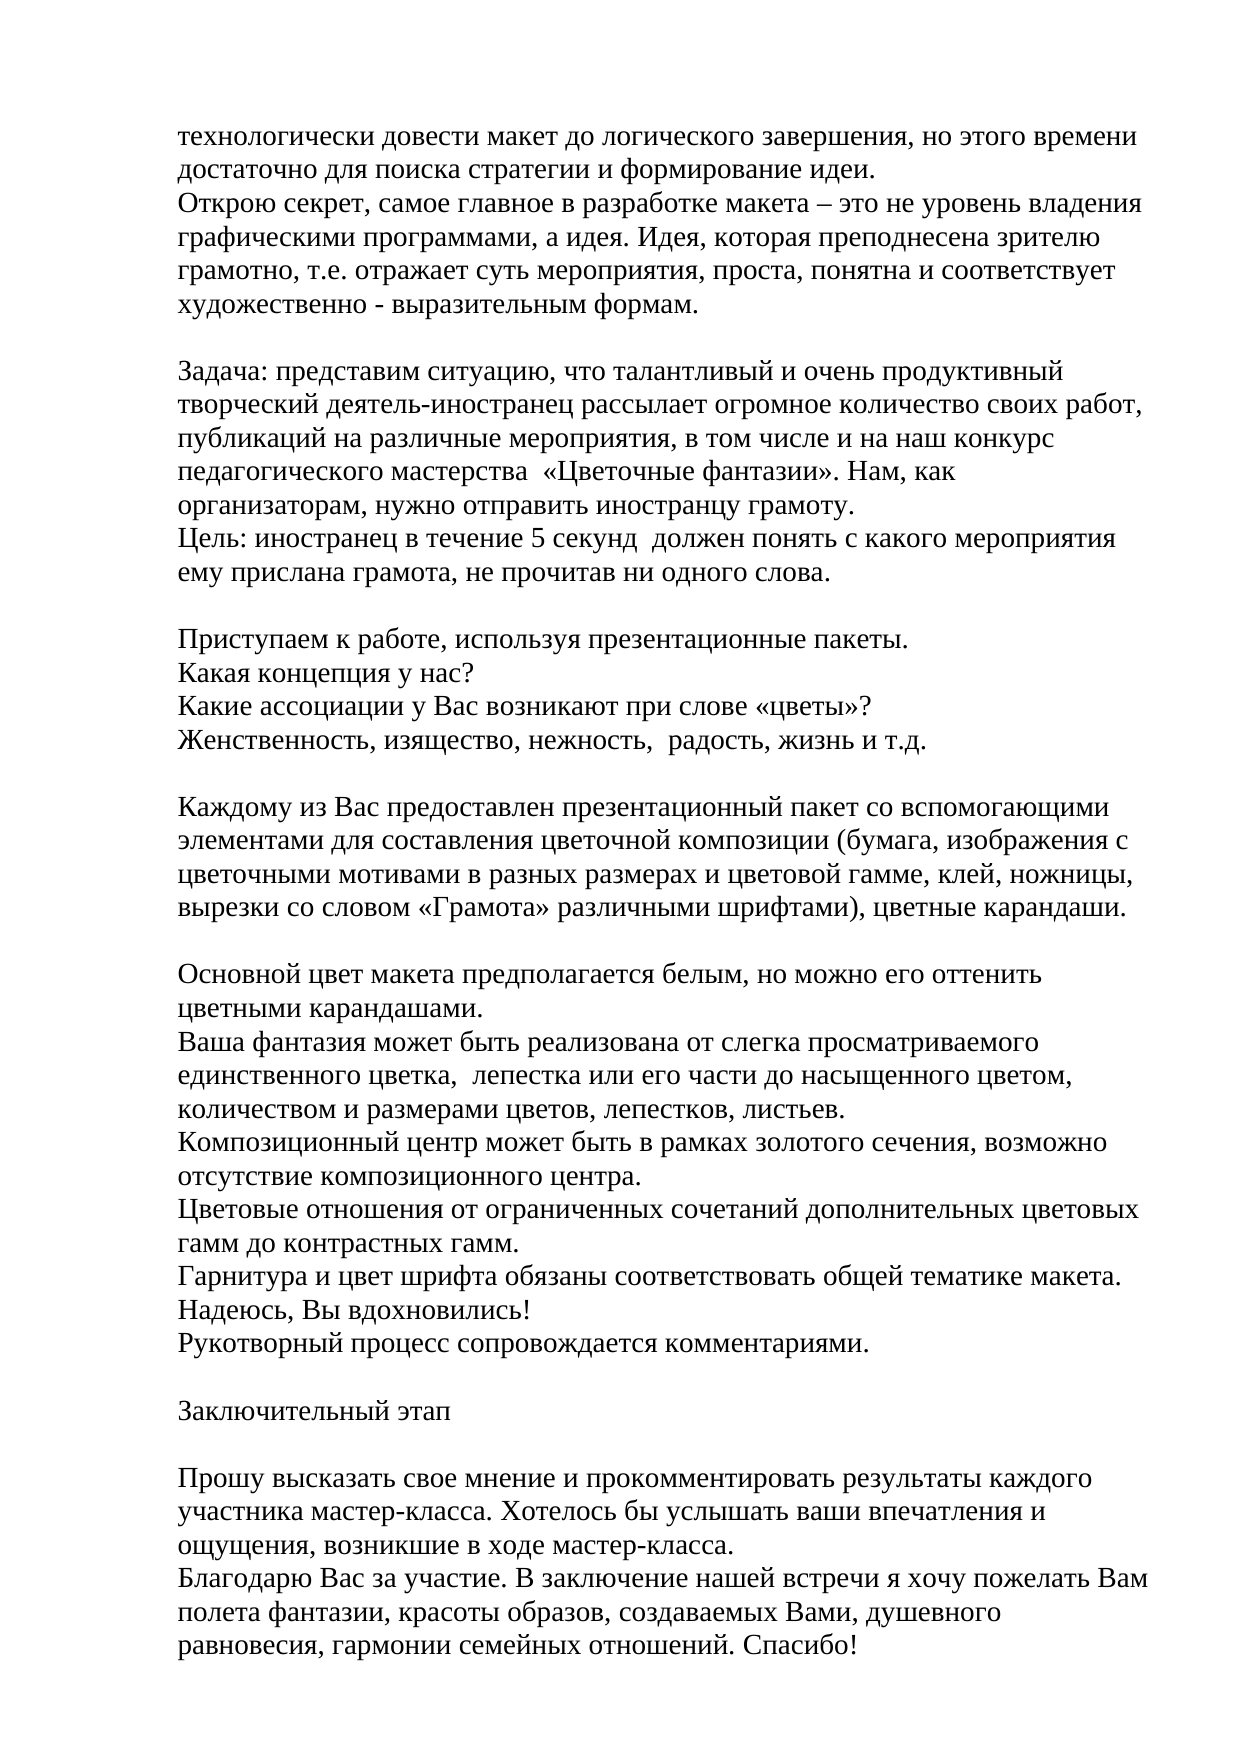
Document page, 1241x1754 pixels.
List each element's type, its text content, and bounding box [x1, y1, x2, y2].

text Рукотворный процесс сопровождается комментариями. [177, 1326, 1152, 1359]
text Каждому из Вас предоставлен презентационный пакет со вспомогающими элементами для составления цветочной композиции (бумага, изображения с цветочными мотивами в разных размерах и цветовой гамме, клей, ножницы, вырезки со словом «Грамота» различными шрифтами), цветные карандаши. [177, 789, 1152, 923]
text Цветовые отношения от ограниченных сочетаний дополнительных цветовых гамм до контрастных гамм. [177, 1191, 1152, 1258]
text Цель: иностранец в течение 5 секунд должен понять с какого мероприятия ему прислана грамота, не прочитав ни одного слова. [177, 521, 1152, 588]
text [177, 118, 1152, 185]
text Заключительный этап [177, 1393, 1152, 1426]
text Женственность, изящество, нежность, радость, жизнь и т.д. [177, 722, 1152, 755]
text Какие ассоциации у Вас возникают при слове «цветы»? [177, 688, 1152, 722]
text Надеюсь, Вы вдохновились! [177, 1292, 1152, 1326]
text Гарнитура и цвет шрифта обязаны соответствовать общей тематике макета. [177, 1258, 1152, 1292]
text Ваша фантазия может быть реализована от слегка просматриваемого единственного цветка, лепестка или его части до насыщенного цветом, количеством и размерами цветов, лепестков, листьев. [177, 1024, 1152, 1124]
text Прошу высказать свое мнение и прокомментировать результаты каждого участника мастер-класса. Хотелось бы услышать ваши впечатления и ощущения, возникшие в ходе мастер-класса. [177, 1460, 1152, 1560]
text Открою секрет, самое главное в разработке макета – это не уровень владения графическими программами, а идея. Идея, которая преподнесена зрителю грамотно, т.е. отражает суть мероприятия, проста, понятна и соответствует художественно - выразительным формам. [177, 185, 1152, 319]
text Благодарю Вас за участие. В заключение нашей встречи я хочу пожелать Вам полета фантазии, красоты образов, создаваемых Вами, душевного равновесия, гармонии семейных отношений. Спасибо! [177, 1560, 1152, 1661]
text Какая концепция у нас? [177, 655, 1152, 688]
text Задача: представим ситуацию, что талантливый и очень продуктивный творческий деятель-иностранец рассылает огромное количество своих работ, публикаций на различные мероприятия, в том числе и на наш конкурс педагогического мастерства «Цветочные фантазии». Нам, как организаторам, нужно отправить иностранцу грамоту. [177, 353, 1152, 521]
text Приступаем к работе, используя презентационные пакеты. [177, 621, 1152, 655]
text Композиционный центр может быть в рамках золотого сечения, возможно отсутствие композиционного центра. [177, 1124, 1152, 1191]
text Основной цвет макета предполагается белым, но можно его оттенить цветными карандашами. [177, 957, 1152, 1024]
